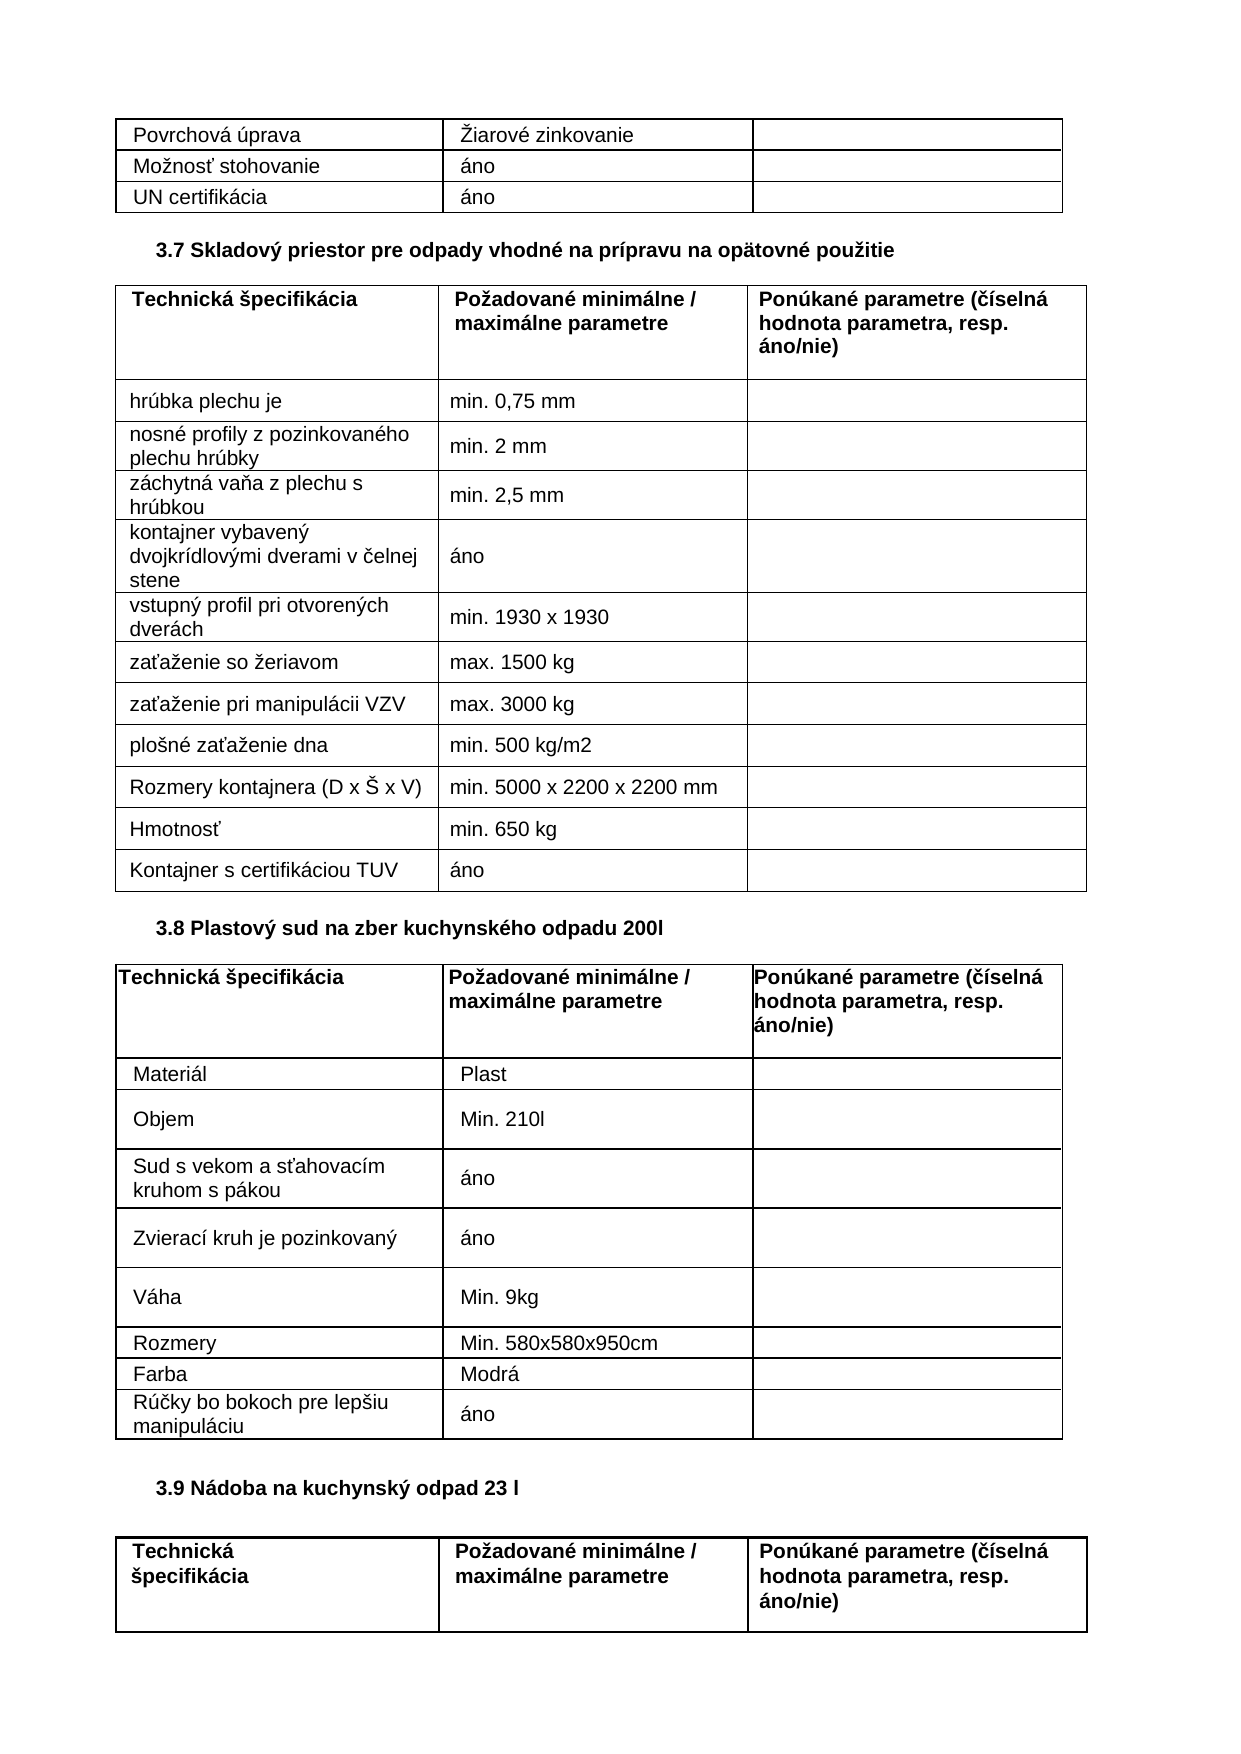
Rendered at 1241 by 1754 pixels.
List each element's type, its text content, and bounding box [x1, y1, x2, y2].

table_cell max. 1500 kg [439, 642, 747, 682]
table_header Požadované minimálne / maximálne parametre [444, 965, 752, 1057]
table_cell [748, 422, 1086, 470]
table_cell áno [439, 520, 747, 592]
table_cell [748, 850, 1086, 891]
list 3.9 Nádoba na kuchynský odpad 23 l [156, 1476, 1122, 1500]
table_cell min. 0,75 mm [439, 380, 747, 421]
table_cell Plast [444, 1059, 752, 1088]
table_cell áno [439, 850, 747, 891]
table_cell áno [444, 182, 752, 212]
table_cell [748, 380, 1086, 421]
table_cell min. 5000 x 2200 x 2200 mm [439, 767, 747, 807]
table_cell Zvierací kruh je pozinkovaný [117, 1209, 442, 1267]
table_header Ponúkané parametre (číselná hodnota parametra, resp. áno/nie) [749, 1539, 1086, 1631]
table_cell min. 500 kg/m2 [439, 725, 747, 766]
table_cell Sud s vekom a sťahovacím kruhom s pákou [117, 1150, 442, 1207]
table_cell [754, 1389, 1062, 1438]
table_cell Min. 210l [444, 1090, 752, 1148]
table_cell [748, 593, 1086, 641]
table_cell Kontajner s certifikáciou TUV [116, 850, 438, 891]
table_cell vstupný profil pri otvorených dverách [116, 593, 438, 641]
table_cell áno [444, 1209, 752, 1267]
table_cell áno [444, 151, 752, 181]
table_header Technická špecifikácia [117, 965, 442, 1057]
table_cell [748, 520, 1086, 592]
table_cell Min. 580x580x950cm [444, 1328, 752, 1357]
table_cell max. 3000 kg [439, 683, 747, 724]
table_cell [754, 1326, 1062, 1357]
table_cell Min. 9kg [444, 1268, 752, 1326]
table_cell [754, 120, 1062, 149]
table_cell hrúbka plechu je [116, 380, 438, 421]
table_cell [754, 181, 1062, 212]
table_header Technická špecifikácia [117, 1539, 438, 1631]
table_cell [748, 683, 1086, 724]
table_header Požadované minimálne / maximálne parametre [440, 1539, 747, 1631]
table_cell [754, 1207, 1062, 1267]
table_cell min. 2 mm [439, 422, 747, 470]
table_cell Váha [117, 1268, 442, 1326]
table_cell nosné profily z pozinkovaného plechu hrúbky [116, 422, 438, 470]
table_cell [748, 725, 1086, 766]
table_cell kontajner vybavený dvojkrídlovými dverami v čelnej stene [116, 520, 438, 592]
table_cell [748, 642, 1086, 682]
table_header Ponúkané parametre (číselná hodnota parametra, resp. áno/nie) [754, 965, 1062, 1057]
table_cell zaťaženie so žeriavom [116, 642, 438, 682]
table_cell [754, 1148, 1062, 1207]
table_cell min. 650 kg [439, 808, 747, 849]
table_cell áno [444, 1150, 752, 1207]
table_cell plošné zaťaženie dna [116, 725, 438, 766]
table_cell Rozmery [117, 1328, 442, 1357]
table_header Požadované minimálne / maximálne parametre [439, 286, 747, 379]
table_cell [754, 1057, 1062, 1088]
table_cell [754, 1267, 1062, 1326]
table_cell [748, 471, 1086, 519]
table_cell Rozmery kontajnera (D x Š x V) [116, 767, 438, 807]
table_cell záchytná vaňa z plechu s hrúbkou [116, 471, 438, 519]
table_cell Farba [117, 1359, 442, 1388]
table_cell min. 2,5 mm [439, 471, 747, 519]
table_cell [748, 767, 1086, 807]
table_cell [748, 808, 1086, 849]
table_header Technická špecifikácia [116, 286, 438, 379]
table_cell [754, 1357, 1062, 1388]
table_cell [754, 149, 1062, 181]
table_cell Povrchová úprava [117, 120, 442, 149]
table_cell Rúčky bo bokoch pre lepšiu manipuláciu [117, 1390, 442, 1438]
table_cell Objem [117, 1090, 442, 1148]
table_cell min. 1930 x 1930 [439, 593, 747, 641]
table_header Ponúkané parametre (číselná hodnota parametra, resp. áno/nie) [748, 286, 1086, 379]
table_cell Možnosť stohovanie [117, 151, 442, 181]
table_cell Modrá [444, 1359, 752, 1388]
table_cell zaťaženie pri manipulácii VZV [116, 683, 438, 724]
table_cell UN certifikácia [117, 182, 442, 212]
table_cell Materiál [117, 1059, 442, 1088]
list 3.8 Plastový sud na zber kuchynského odpadu 200l [156, 916, 1122, 939]
table_cell Žiarové zinkovanie [444, 120, 752, 149]
table_cell Hmotnosť [116, 808, 438, 849]
list 3.7 Skladový priestor pre odpady vhodné na prípravu na opätovné použitie [156, 237, 1122, 261]
table_cell [754, 1089, 1062, 1148]
table_cell áno [444, 1390, 752, 1438]
